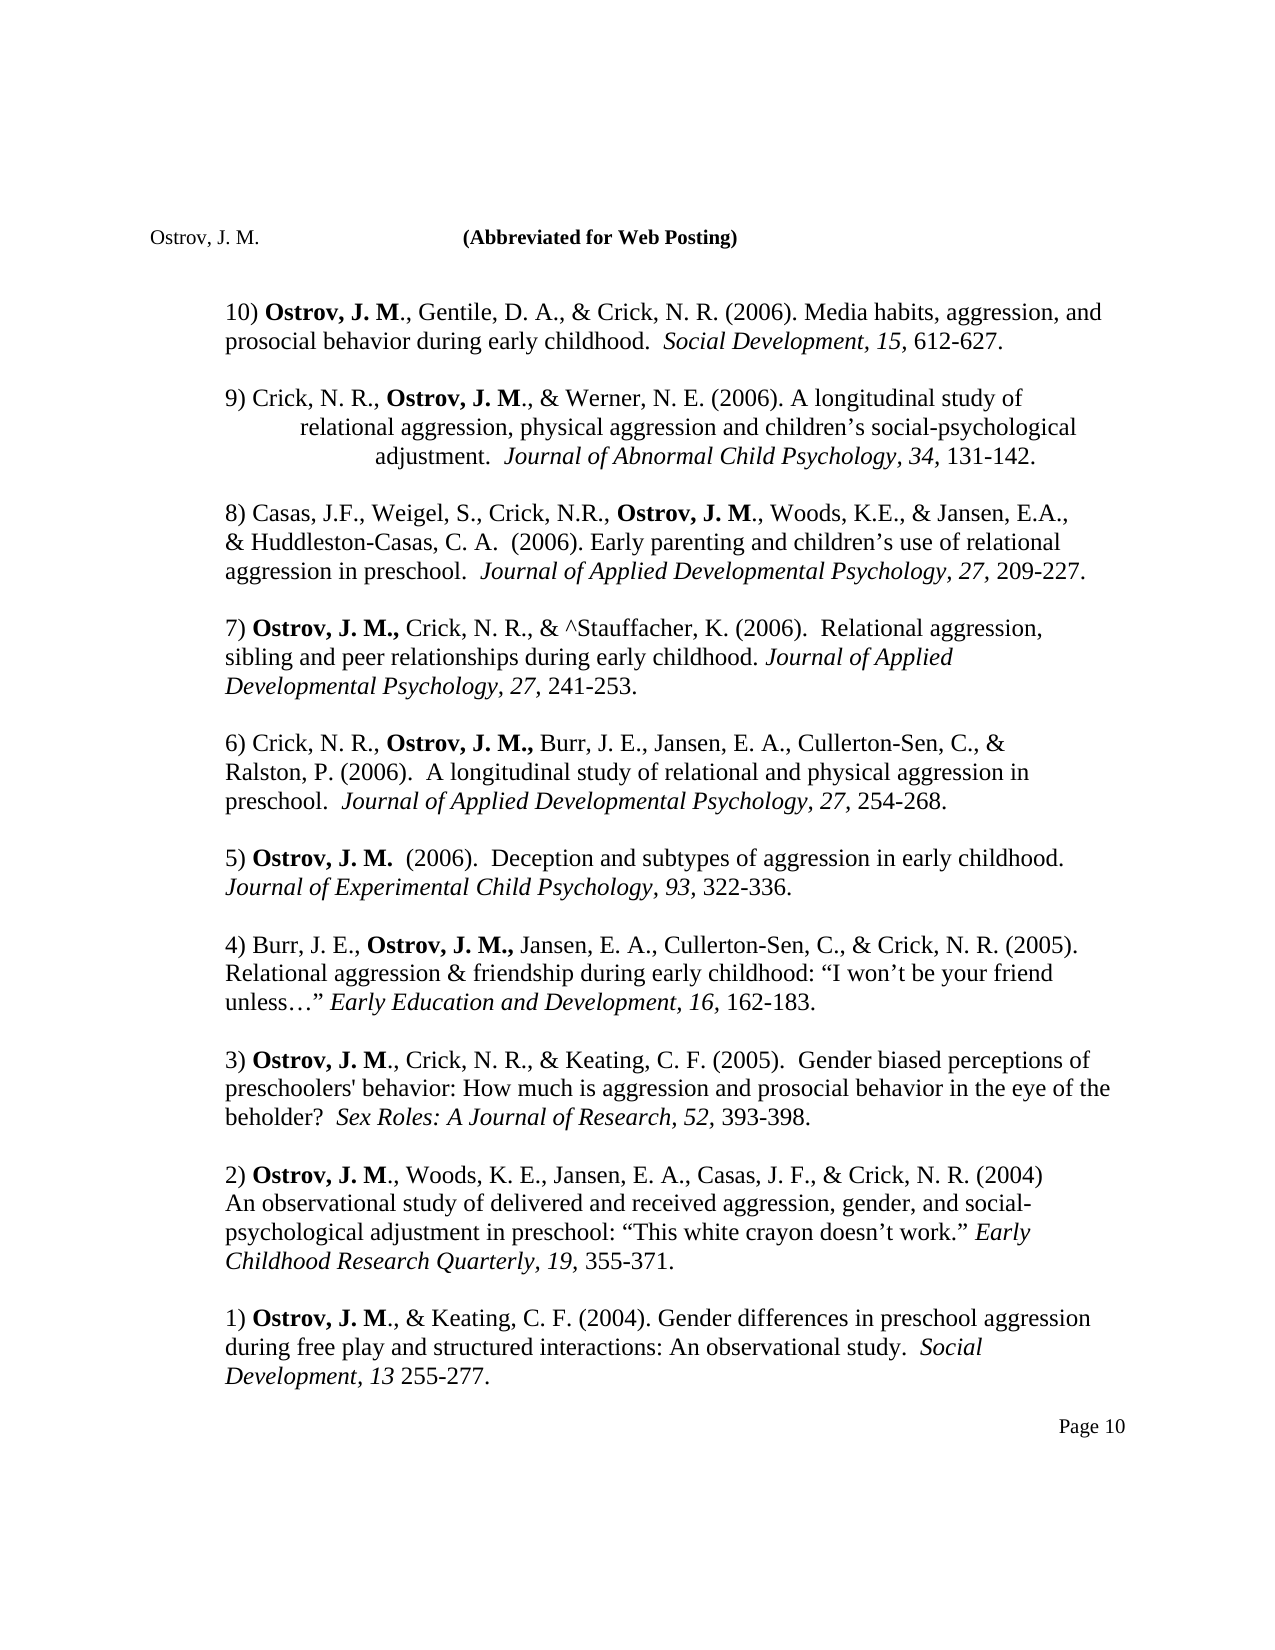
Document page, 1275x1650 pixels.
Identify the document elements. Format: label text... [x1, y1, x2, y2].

text Developmental Psychology, 27, 241-253. [225, 671, 1125, 700]
text during free play and structured interactions: An observational study. Social [225, 1332, 1125, 1361]
text An observational study of delivered and received aggression, gender, and social-psychological adjustment in preschool: “This white crayon doesn’t work.” Early Childhood Research Quarterly, 19, 355-371. [225, 1188, 1125, 1275]
text 6) Crick, N. R., Ostrov, J. M., Burr, J. E., Jansen, E. A., Cullerton-Sen, C., & [150, 728, 1125, 757]
text preschoolers' behavior: How much is aggression and prosocial behavior in the eye of the [225, 1073, 1125, 1102]
text unless…” Early Education and Development, 16, 162-183. [225, 987, 1125, 1016]
text Relational aggression & friendship during early childhood: “I won’t be your friend [225, 958, 1125, 987]
text Journal of Experimental Child Psychology, 93, 322-336. [150, 872, 1125, 901]
text prosocial behavior during early childhood. Social Development, 15, 612-627. [225, 326, 1125, 355]
text 8) Casas, J.F., Weigel, S., Crick, N.R., Ostrov, J. M., Woods, K.E., & Jansen, E.A., [150, 498, 1125, 527]
text 3) Ostrov, J. M., Crick, N. R., & Keating, C. F. (2005). Gender biased perceptions of [225, 1045, 1125, 1073]
text 9) Crick, N. R., Ostrov, J. M., & Werner, N. E. (2006). A longitudinal study of relational aggression, physical aggression and children’s social-psychological adjustment. Journal of Abnormal Child Psychology, 34, 131-142. [187, 383, 1125, 470]
text 1) Ostrov, J. M., & Keating, C. F. (2004). Gender differences in preschool aggression [225, 1303, 1125, 1332]
text 5) Ostrov, J. M. (2006). Deception and subtypes of aggression in early childhood. [225, 843, 1125, 872]
text Ralston, P. (2006). A longitudinal study of relational and physical aggression in preschool. Journal of Applied Developmental Psychology, 27, 254-268. [225, 757, 1125, 815]
text 10) Ostrov, J. M., Gentile, D. A., & Crick, N. R. (2006). Media habits, aggression, and [225, 297, 1125, 326]
text 2) Ostrov, J. M., Woods, K. E., Jansen, E. A., Casas, J. F., & Crick, N. R. (2004) [150, 1160, 1125, 1188]
text Development, 13 255-277. [225, 1361, 1125, 1390]
text 4) Burr, J. E., Ostrov, J. M., Jansen, E. A., Cullerton-Sen, C., & Crick, N. R. (2005). [225, 930, 1125, 958]
text 7) Ostrov, J. M., Crick, N. R., & ^Stauffacher, K. (2006). Relational aggression, [150, 613, 1125, 642]
text sibling and peer relationships during early childhood. Journal of Applied [225, 642, 1125, 671]
text & Huddleston-Casas, C. A. (2006). Early parenting and children’s use of relational aggression in preschool. Journal of Applied Developmental Psychology, 27, 209-227. [225, 527, 1125, 585]
text beholder? Sex Roles: A Journal of Research, 52, 393-398. [225, 1102, 1125, 1131]
